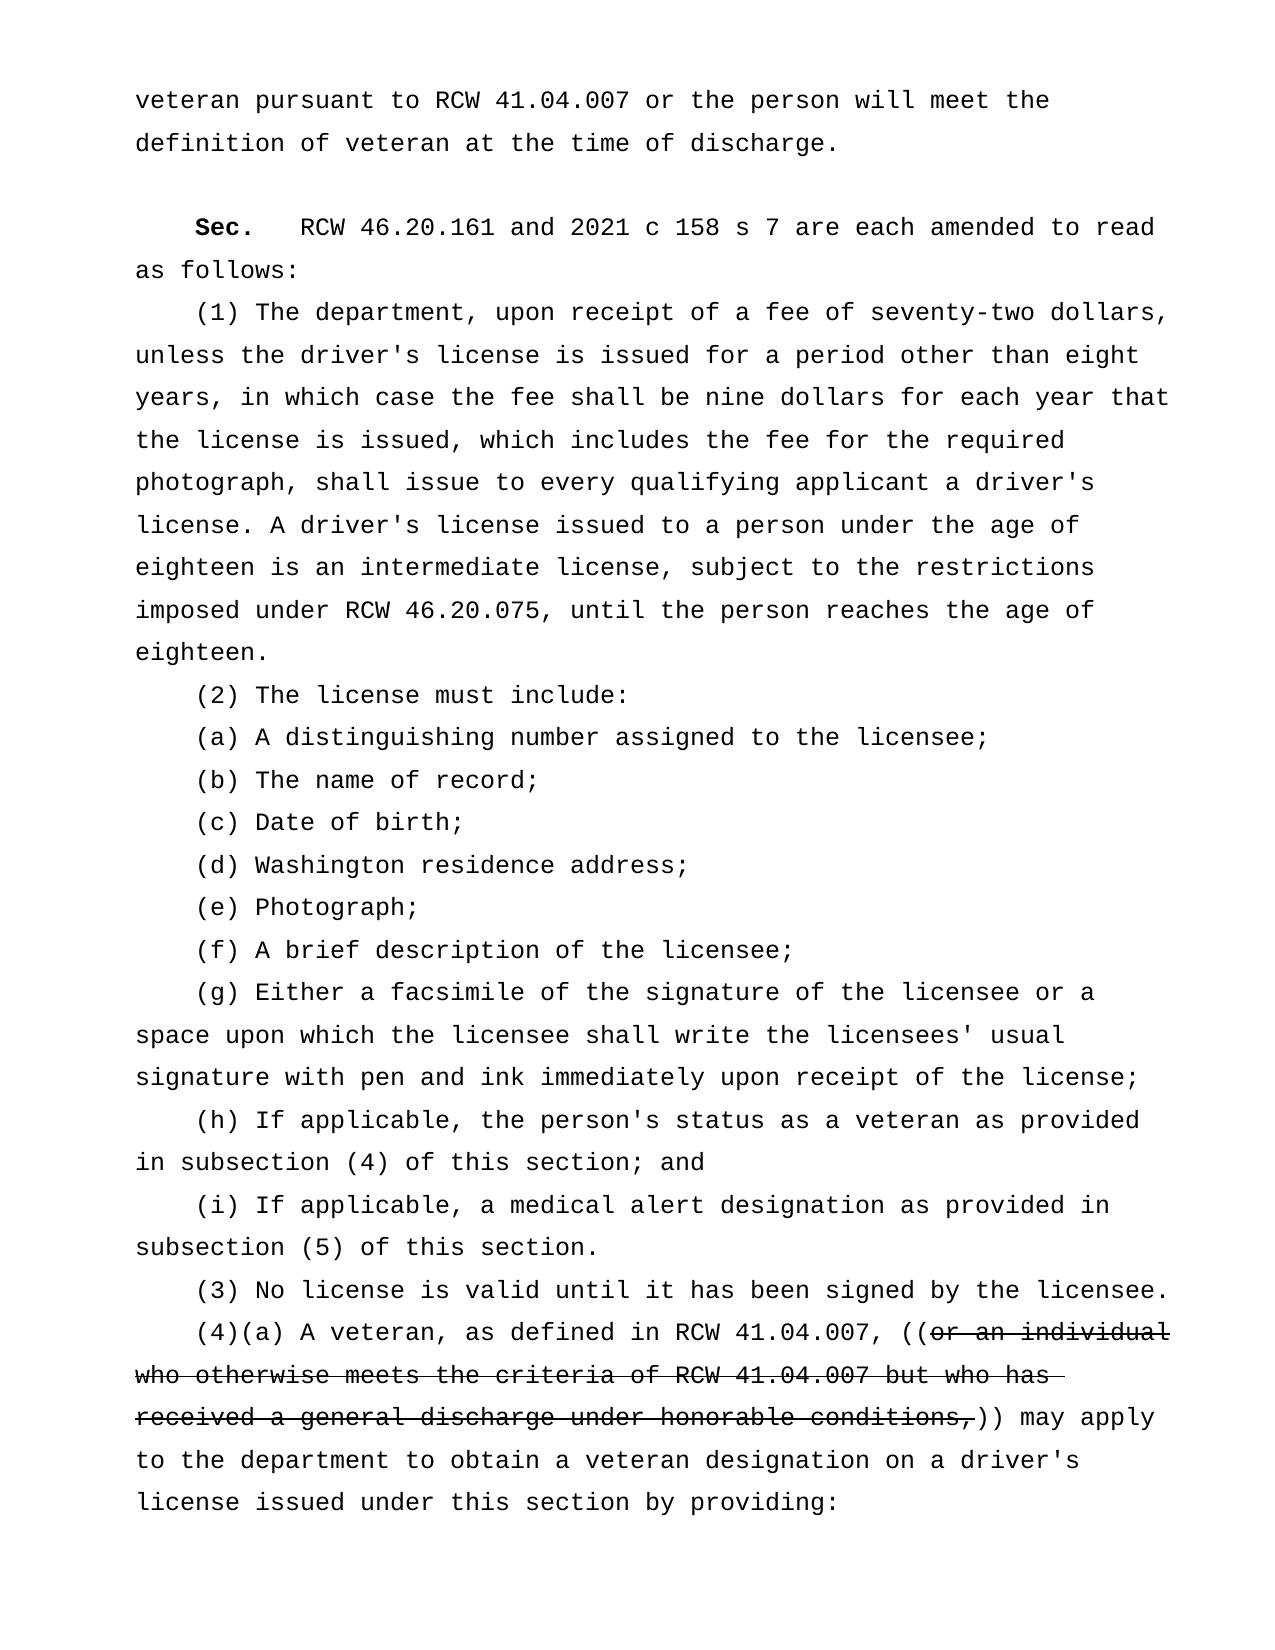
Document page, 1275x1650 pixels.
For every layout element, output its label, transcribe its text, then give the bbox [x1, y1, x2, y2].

text Sec. RCW 46.20.161 and 2021 c 158 s 7 are each amended to read as follows: [135, 202, 1170, 287]
text (c) Date of birth; [135, 797, 1170, 839]
text (g) Either a facsimile of the signature of the licensee or a space upon which the licensee shall write the licensees' usual signature with pen and ink immediately upon receipt of the license; [135, 967, 1170, 1094]
text (b) The name of record; [135, 754, 1170, 797]
text (3) No license is valid until it has been signed by the licensee. [135, 1264, 1170, 1307]
text (4)(a) A veteran, as defined in RCW 41.04.007, ((or an individual who otherwise meets the criteria of RCW 41.04.007 but who has received a general discharge under honorable conditions,)) may apply to the department to obtain a veteran designation on a driver's license issued under this section by providing: [135, 1307, 1170, 1519]
text (i) If applicable, a medical alert designation as provided in subsection (5) of this section. [135, 1179, 1170, 1264]
text (e) Photograph; [135, 882, 1170, 924]
text (2) The license must include: [135, 669, 1170, 712]
text (f) A brief description of the licensee; [135, 924, 1170, 967]
text (d) Washington residence address; [135, 839, 1170, 882]
text (h) If applicable, the person's status as a veteran as provided in subsection (4) of this section; and [135, 1094, 1170, 1179]
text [135, 75, 1170, 160]
text (a) A distinguishing number assigned to the licensee; [135, 712, 1170, 754]
text (1) The department, upon receipt of a fee of seventy-two dollars, unless the driver's license is issued for a period other than eight years, in which case the fee shall be nine dollars for each year that the license is issued, which includes the fee for the required photograph, shall issue to every qualifying applicant a driver's license. A driver's license issued to a person under the age of eighteen is an intermediate license, subject to the restrictions imposed under RCW 46.20.075, until the person reaches the age of eighteen. [135, 287, 1170, 669]
